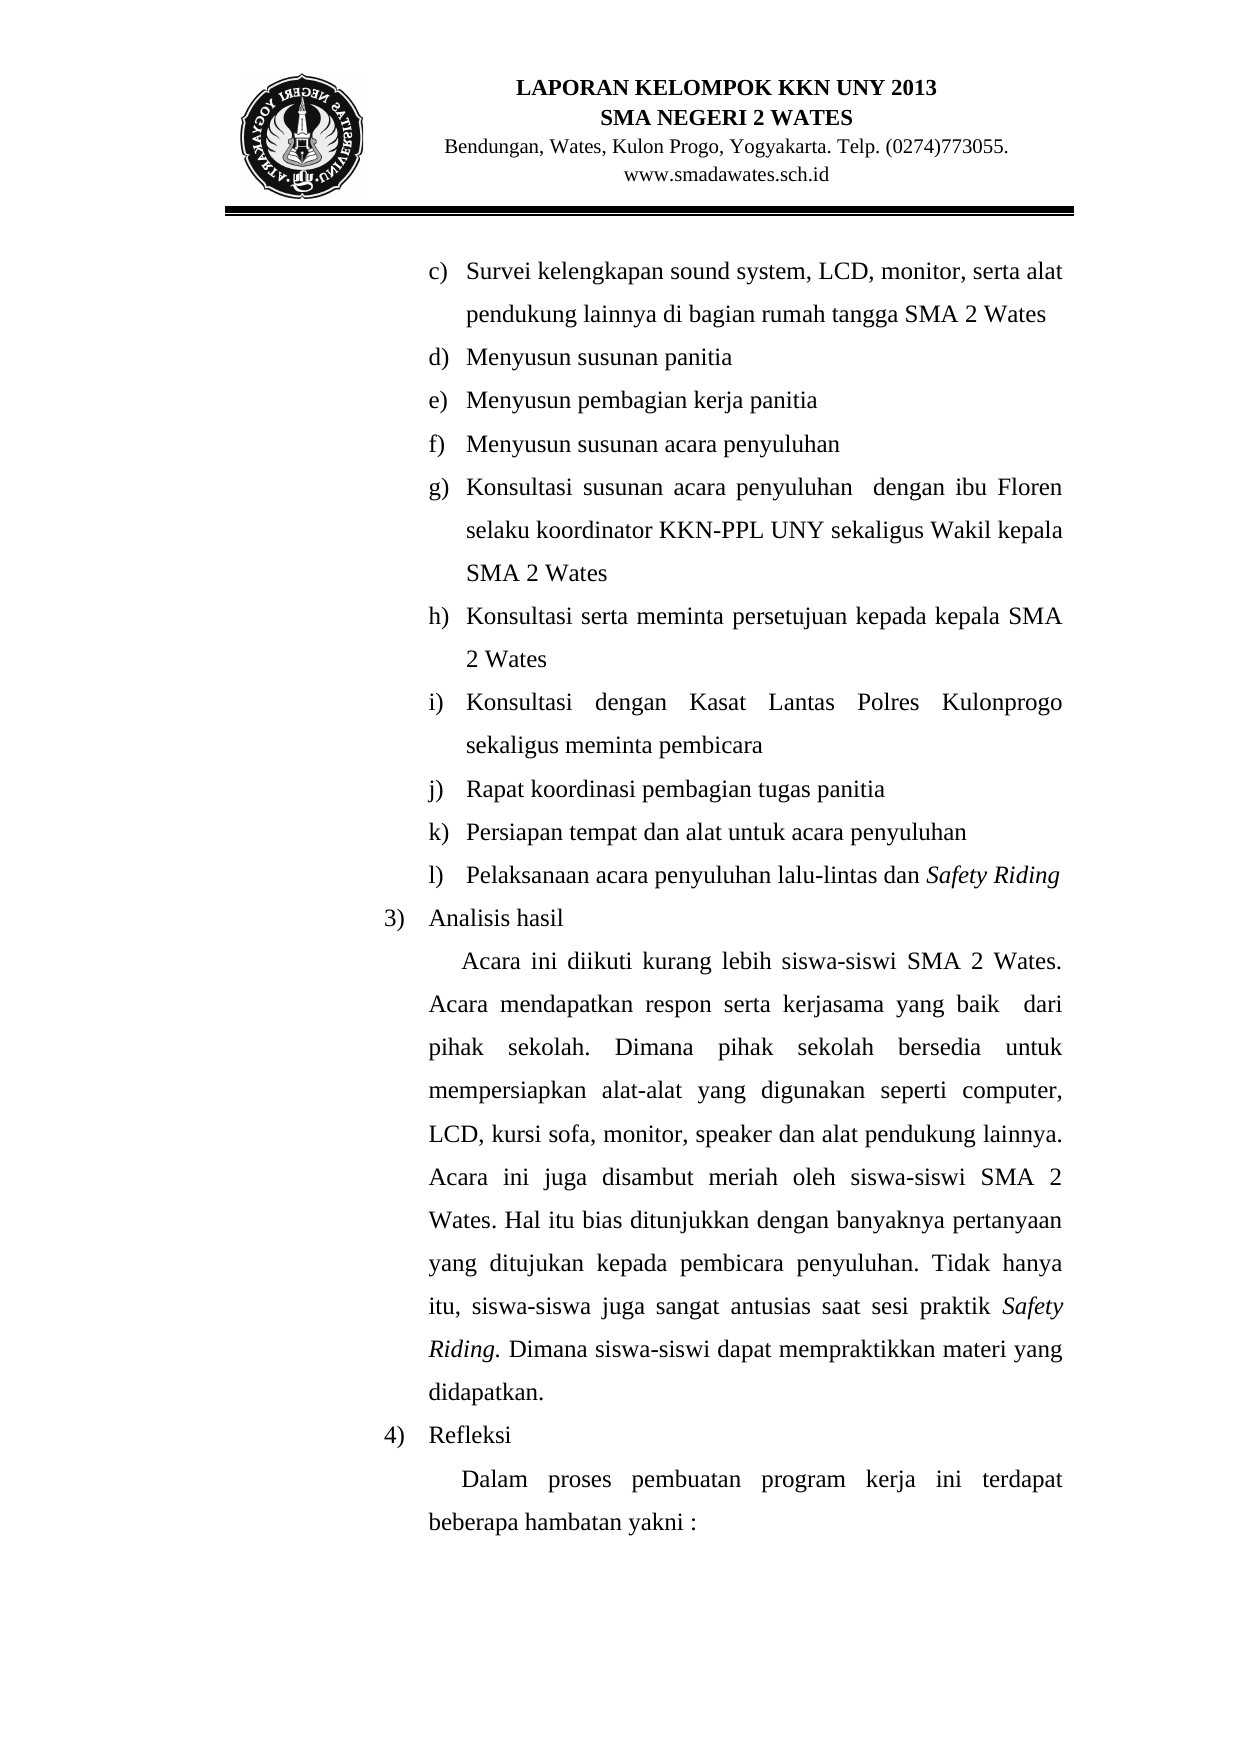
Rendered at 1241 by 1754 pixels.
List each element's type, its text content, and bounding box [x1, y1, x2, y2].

list Persiapan tempat dan alat untuk acara penyuluhan [428, 817, 1063, 846]
list Menyusun pembagian kerja panitia [428, 386, 1063, 414]
list Survei kelengkapan sound system, LCD, monitor, serta alat pendukung lainnya di bagian rumah tangga SMA 2 Wates [428, 256, 1063, 328]
list Refleksi [384, 1421, 1063, 1449]
list Analisis hasil [384, 903, 1063, 932]
list Menyusun susunan acara penyuluhan [428, 429, 1063, 457]
list Pelaksanaan acara penyuluhan lalu-lintas dan Safety Riding [428, 860, 1063, 889]
picture [240, 73, 364, 199]
list Dalam proses pembuatan program kerja ini terdapat beberapa hambatan yakni : [428, 1464, 1063, 1536]
list Acara ini diikuti kurang lebih siswa-siswi SMA 2 Wates. Acara mendapatkan respon serta kerjasama yang baik dari pihak sekolah. Dimana pihak sekolah bersedia untuk mempersiapkan alat-alat yang digunakan seperti computer, LCD, kursi sofa, monitor, speaker dan alat pendukung lainnya. Acara ini juga disambut meriah oleh siswa-siswi SMA 2 Wates. Hal itu bias ditunjukkan dengan banyaknya pertanyaan yang ditujukan kepada pembicara penyuluhan. Tidak hanya itu, siswa-siswa juga sangat antusias saat sesi praktik Safety Riding. Dimana siswa-siswi dapat mempraktikkan materi yang didapatkan. [428, 946, 1063, 1406]
list Menyusun susunan panitia [428, 342, 1063, 371]
list Konsultasi susunan acara penyuluhan dengan ibu Floren selaku koordinator KKN-PPL UNY sekaligus Wakil kepala SMA 2 Wates [428, 472, 1063, 587]
list Rapat koordinasi pembagian tugas panitia [428, 774, 1063, 802]
list Konsultasi dengan Kasat Lantas Polres Kulonprogo sekaligus meminta pembicara [428, 687, 1063, 759]
list Konsultasi serta meminta persetujuan kepada kepala SMA 2 Wates [428, 601, 1063, 673]
